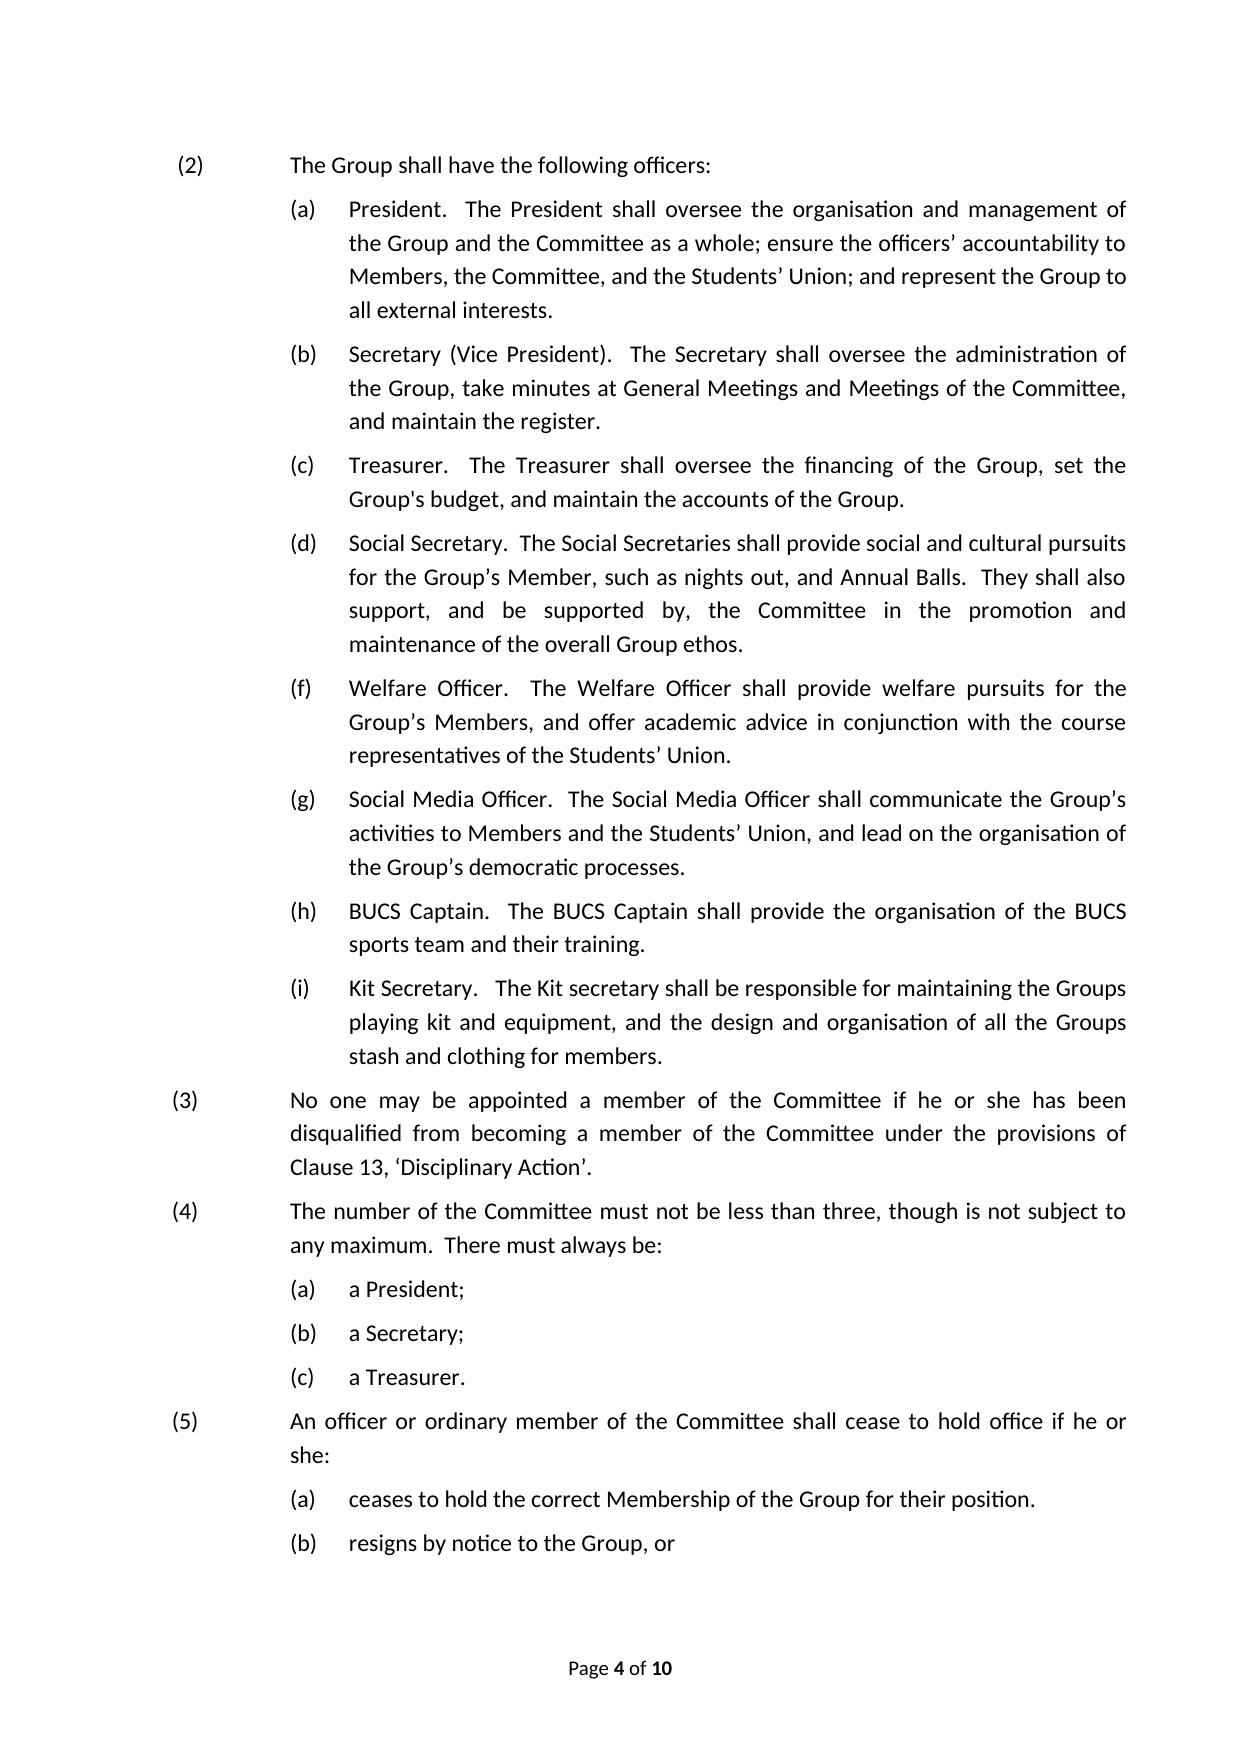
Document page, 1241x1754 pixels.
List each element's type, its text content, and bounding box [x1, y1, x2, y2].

text (2) The Group shall have the following officers: [172, 150, 1128, 179]
text (a) ceases to hold the correct Membership of the Group for their position. [290, 1484, 1128, 1513]
text (i) Kit Secretary. The Kit secretary shall be responsible for maintaining the Groups playing kit and equipment, and the design and organisation of all the Groups stash and clothing for members. [290, 973, 1128, 1070]
text (h) BUCS Captain. The BUCS Captain shall provide the organisation of the BUCS sports team and their training. [290, 896, 1128, 959]
text (a) President. The President shall oversee the organisation and management of the Group and the Committee as a whole; ensure the officers’ accountability to Members, the Committee, and the Students’ Union; and represent the Group to all external interests. [290, 194, 1128, 324]
text (d) Social Secretary. The Social Secretaries shall provide social and cultural pursuits for the Group’s Member, such as nights out, and Annual Balls. They shall also support, and be supported by, the Committee in the promotion and maintenance of the overall Group ethos. [290, 528, 1128, 658]
text (4) The number of the Committee must not be less than three, though is not subject to any maximum. There must always be: [172, 1196, 1128, 1259]
text (5) An officer or ordinary member of the Committee shall cease to hold office if he or she: [172, 1406, 1128, 1469]
text (b) resigns by notice to the Group, or [290, 1528, 1128, 1557]
list (b) Secretary (Vice President). The Secretary shall oversee the administration of the Group, take minutes at General Meetings and Meetings of the Committee, and maintain the register. [290, 339, 1128, 436]
text (g) Social Media Officer. The Social Media Officer shall communicate the Group’s activities to Members and the Students’ Union, and lead on the organisation of the Group’s democratic processes. [290, 784, 1128, 881]
text (3) No one may be appointed a member of the Committee if he or she has been disqualified from becoming a member of the Committee under the provisions of Clause 13, ‘Disciplinary Action’. [172, 1085, 1128, 1181]
text (a) a President; [290, 1274, 1128, 1303]
text (c) Treasurer. The Treasurer shall oversee the financing of the Group, set the Group's budget, and maintain the accounts of the Group. [290, 450, 1128, 513]
text (c) a Treasurer. [290, 1362, 1128, 1391]
text (f) Welfare Officer. The Welfare Officer shall provide welfare pursuits for the Group’s Members, and offer academic advice in conjunction with the course representatives of the Students’ Union. [290, 673, 1128, 770]
text (b) a Secretary; [290, 1318, 1128, 1347]
